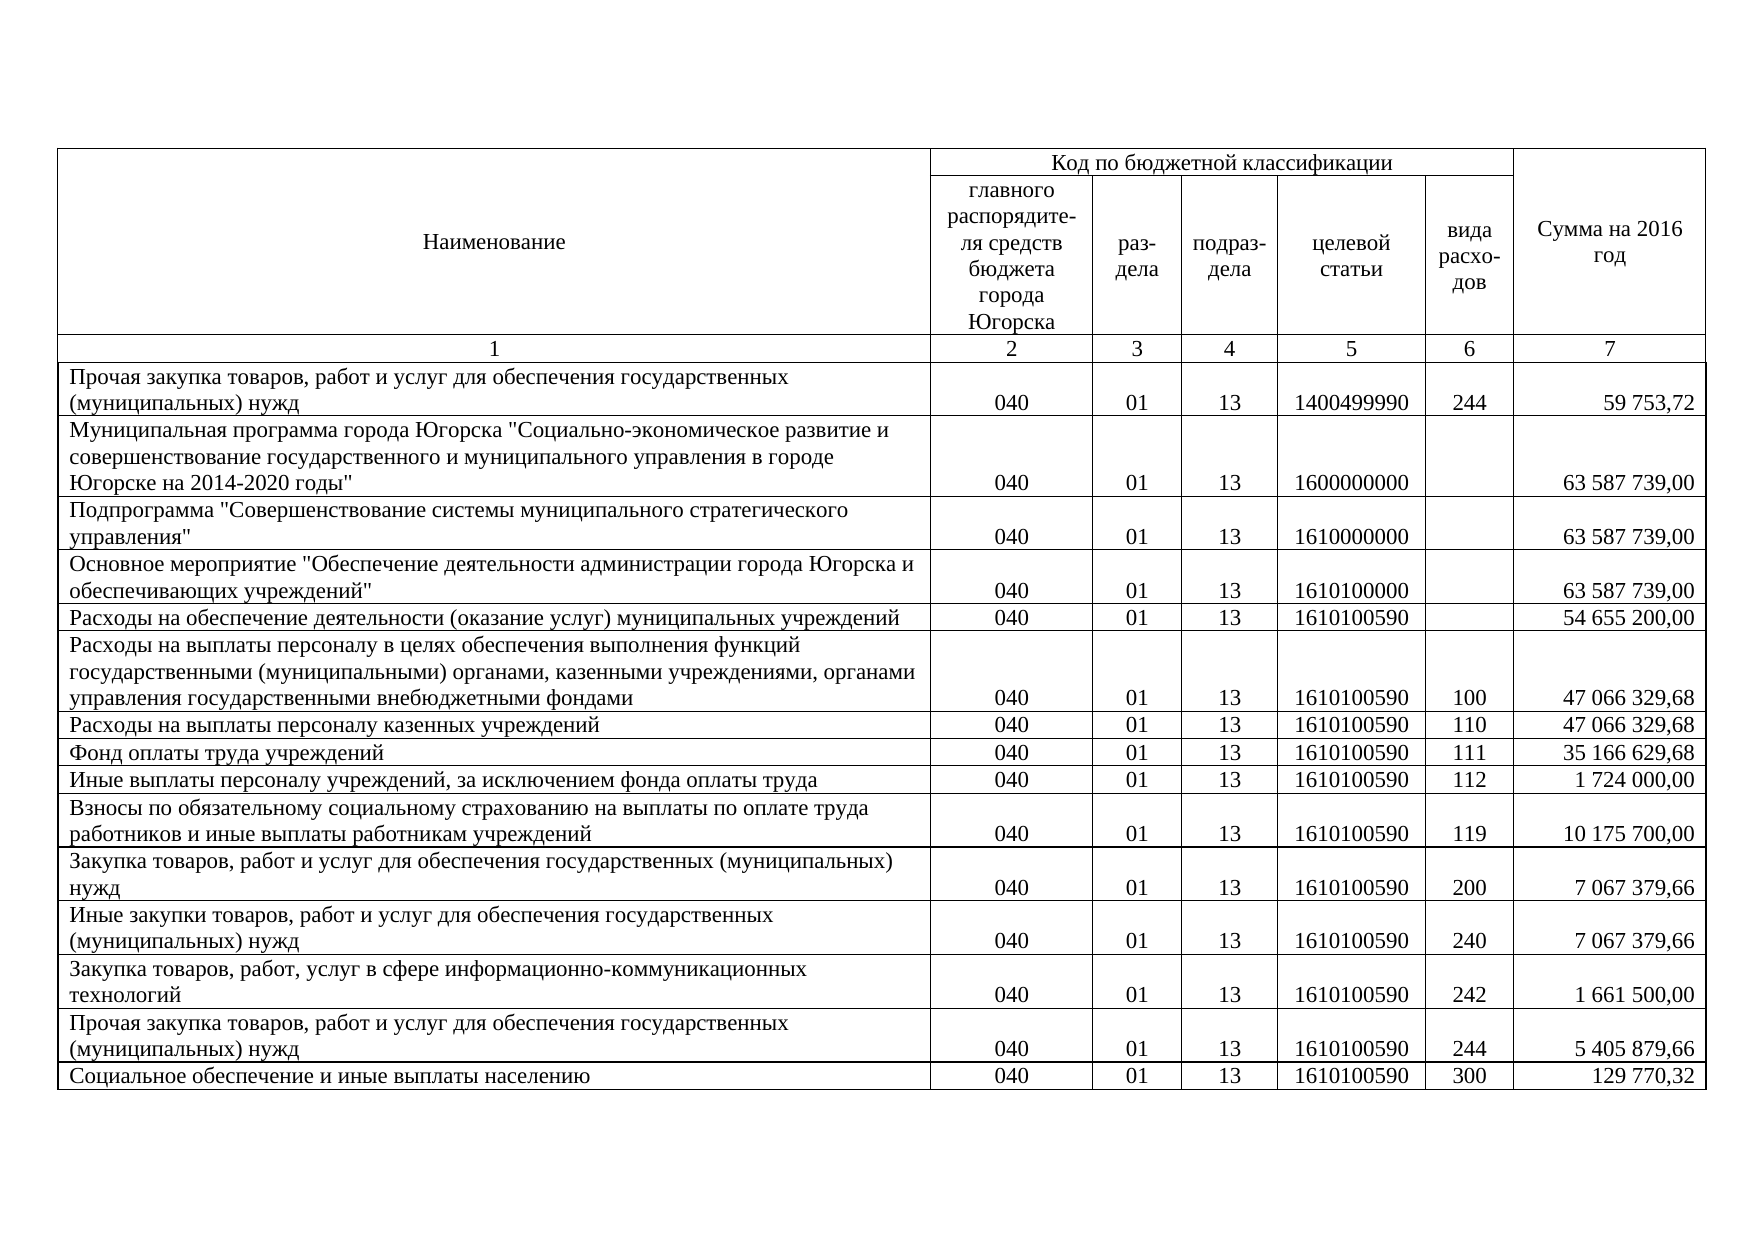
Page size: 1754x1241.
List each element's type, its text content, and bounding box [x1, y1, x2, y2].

table_cell 63 587 739,00 [1514, 497, 1705, 549]
table_cell 13 [1182, 550, 1277, 603]
table_cell Закупка товаров, работ и услуг для обеспечения государственных (муниципальных) нужд [59, 848, 930, 900]
table_cell вида расхо-дов [1426, 176, 1513, 334]
table_cell 13 [1182, 1063, 1277, 1089]
table_cell 01 [1093, 416, 1181, 496]
table_cell 5 [1278, 335, 1425, 362]
table_cell 1610100000 [1278, 550, 1425, 603]
table_cell 13 [1182, 1009, 1277, 1061]
table_cell 13 [1182, 631, 1277, 711]
table_cell 1 724 000,00 [1514, 766, 1705, 793]
table_cell [1426, 416, 1513, 496]
table_cell Прочая закупка товаров, работ и услуг для обеспечения государственных (муниципальных) нужд [59, 1009, 930, 1061]
table_cell 13 [1182, 497, 1277, 549]
table_cell 59 753,72 [1514, 363, 1705, 415]
table_cell 040 [931, 901, 1092, 954]
table_cell 300 [1426, 1063, 1513, 1089]
table_cell 1610100590 [1278, 739, 1425, 765]
table_cell 01 [1093, 363, 1181, 415]
table_cell 01 [1093, 766, 1181, 793]
table_cell 13 [1182, 766, 1277, 793]
table_cell Фонд оплаты труда учреждений [59, 739, 930, 765]
table_cell Подпрограмма "Совершенствование системы муниципального стратегического управления" [59, 497, 930, 549]
table_cell 1610100590 [1278, 955, 1425, 1008]
table_cell Социальное обеспечение и иные выплаты населению [59, 1063, 930, 1089]
table_cell 01 [1093, 848, 1181, 900]
table_cell Иные закупки товаров, работ и услуг для обеспечения государственных (муниципальных) нужд [59, 901, 930, 954]
table_cell 2 [931, 335, 1092, 362]
table_cell 040 [931, 1063, 1092, 1089]
table_cell [1426, 604, 1513, 630]
table_cell 1 661 500,00 [1514, 955, 1705, 1008]
table_cell 040 [931, 712, 1092, 738]
table_cell 1400499990 [1278, 363, 1425, 415]
table_cell 4 [1182, 335, 1277, 362]
table_cell 01 [1093, 901, 1181, 954]
table_cell 01 [1093, 794, 1181, 846]
table_header Сумма на 2016 год [1514, 149, 1705, 334]
table_cell 7 [1514, 335, 1705, 362]
table_cell 040 [931, 955, 1092, 1008]
table_cell 040 [931, 416, 1092, 496]
table_cell 040 [931, 848, 1092, 900]
table_cell 01 [1093, 550, 1181, 603]
table_cell 200 [1426, 848, 1513, 900]
table_cell 1610100590 [1278, 794, 1425, 846]
table_cell 13 [1182, 739, 1277, 765]
table_cell 1610100590 [1278, 631, 1425, 711]
table_cell Расходы на обеспечение деятельности (оказание услуг) муниципальных учреждений [59, 604, 930, 630]
table_cell 10 175 700,00 [1514, 794, 1705, 846]
table_cell 1610100590 [1278, 848, 1425, 900]
table_cell 244 [1426, 363, 1513, 415]
table_cell 1610100590 [1278, 712, 1425, 738]
table_header Наименование [58, 149, 930, 334]
table_cell 1610000000 [1278, 497, 1425, 549]
table_cell 3 [1093, 335, 1181, 362]
table_cell 1610100590 [1278, 604, 1425, 630]
table_cell 01 [1093, 955, 1181, 1008]
table_cell подраз-дела [1182, 176, 1277, 334]
table_cell 040 [931, 1009, 1092, 1061]
table_cell 040 [931, 604, 1092, 630]
table_cell 040 [931, 550, 1092, 603]
table_cell 244 [1426, 1009, 1513, 1061]
table_cell 13 [1182, 794, 1277, 846]
table_cell 1610100590 [1278, 1063, 1425, 1089]
table_cell 119 [1426, 794, 1513, 846]
table_cell 47 066 329,68 [1514, 712, 1705, 738]
table_cell 54 655 200,00 [1514, 604, 1705, 630]
table_cell Взносы по обязательному социальному страхованию на выплаты по оплате труда работников и иные выплаты работникам учреждений [59, 794, 930, 846]
table_cell 040 [931, 739, 1092, 765]
table_cell 242 [1426, 955, 1513, 1008]
table_cell 1 [58, 335, 930, 362]
table_cell 040 [931, 497, 1092, 549]
table_cell 13 [1182, 712, 1277, 738]
table_cell Основное мероприятие "Обеспечение деятельности администрации города Югорска и обеспечивающих учреждений" [59, 550, 930, 603]
table_cell 13 [1182, 848, 1277, 900]
table_cell 6 [1426, 335, 1513, 362]
table_cell Иные выплаты персоналу учреждений, за исключением фонда оплаты труда [59, 766, 930, 793]
table_cell 13 [1182, 955, 1277, 1008]
table_cell [1426, 497, 1513, 549]
table_cell Расходы на выплаты персоналу в целях обеспечения выполнения функций государственными (муниципальными) органами, казенными учреждениями, органами управления государственными внебюджетными фондами [59, 631, 930, 711]
table_cell 35 166 629,68 [1514, 739, 1705, 765]
table_cell [1426, 550, 1513, 603]
table_cell 040 [931, 631, 1092, 711]
table_cell 129 770,32 [1514, 1063, 1705, 1089]
table_cell 13 [1182, 604, 1277, 630]
table_cell 63 587 739,00 [1514, 550, 1705, 603]
table_cell 5 405 879,66 [1514, 1009, 1705, 1061]
table_cell 040 [931, 794, 1092, 846]
table_cell 01 [1093, 1063, 1181, 1089]
table_cell 13 [1182, 416, 1277, 496]
table_cell 47 066 329,68 [1514, 631, 1705, 711]
table_cell 1600000000 [1278, 416, 1425, 496]
table_cell 110 [1426, 712, 1513, 738]
table_cell 01 [1093, 712, 1181, 738]
table_cell 13 [1182, 901, 1277, 954]
table_cell 7 067 379,66 [1514, 848, 1705, 900]
table_cell 100 [1426, 631, 1513, 711]
table_cell 111 [1426, 739, 1513, 765]
table_cell раз-дела [1093, 176, 1181, 334]
table_cell 040 [931, 363, 1092, 415]
table_cell 1610100590 [1278, 766, 1425, 793]
table_cell 01 [1093, 497, 1181, 549]
table_cell 7 067 379,66 [1514, 901, 1705, 954]
table_cell 112 [1426, 766, 1513, 793]
table_header Код по бюджетной классификации [931, 149, 1513, 175]
table_cell Муниципальная программа города Югорска "Социально-экономическое развитие и совершенствование государственного и муниципального управления в городе Югорске на 2014-2020 годы" [59, 416, 930, 496]
table_cell 040 [931, 766, 1092, 793]
table_cell 01 [1093, 1009, 1181, 1061]
table_cell 01 [1093, 739, 1181, 765]
table_cell 1610100590 [1278, 1009, 1425, 1061]
table_cell 01 [1093, 604, 1181, 630]
table_cell 240 [1426, 901, 1513, 954]
table_cell главного распорядите-ля средств бюджета города Югорска [931, 176, 1092, 334]
table_cell 1610100590 [1278, 901, 1425, 954]
table_cell Закупка товаров, работ, услуг в сфере информационно-коммуникационных технологий [59, 955, 930, 1008]
table_cell 13 [1182, 363, 1277, 415]
table_cell Расходы на выплаты персоналу казенных учреждений [59, 712, 930, 738]
table_cell целевой статьи [1278, 176, 1425, 334]
table_cell 63 587 739,00 [1514, 416, 1705, 496]
table_cell 01 [1093, 631, 1181, 711]
table_cell Прочая закупка товаров, работ и услуг для обеспечения государственных (муниципальных) нужд [59, 363, 930, 415]
